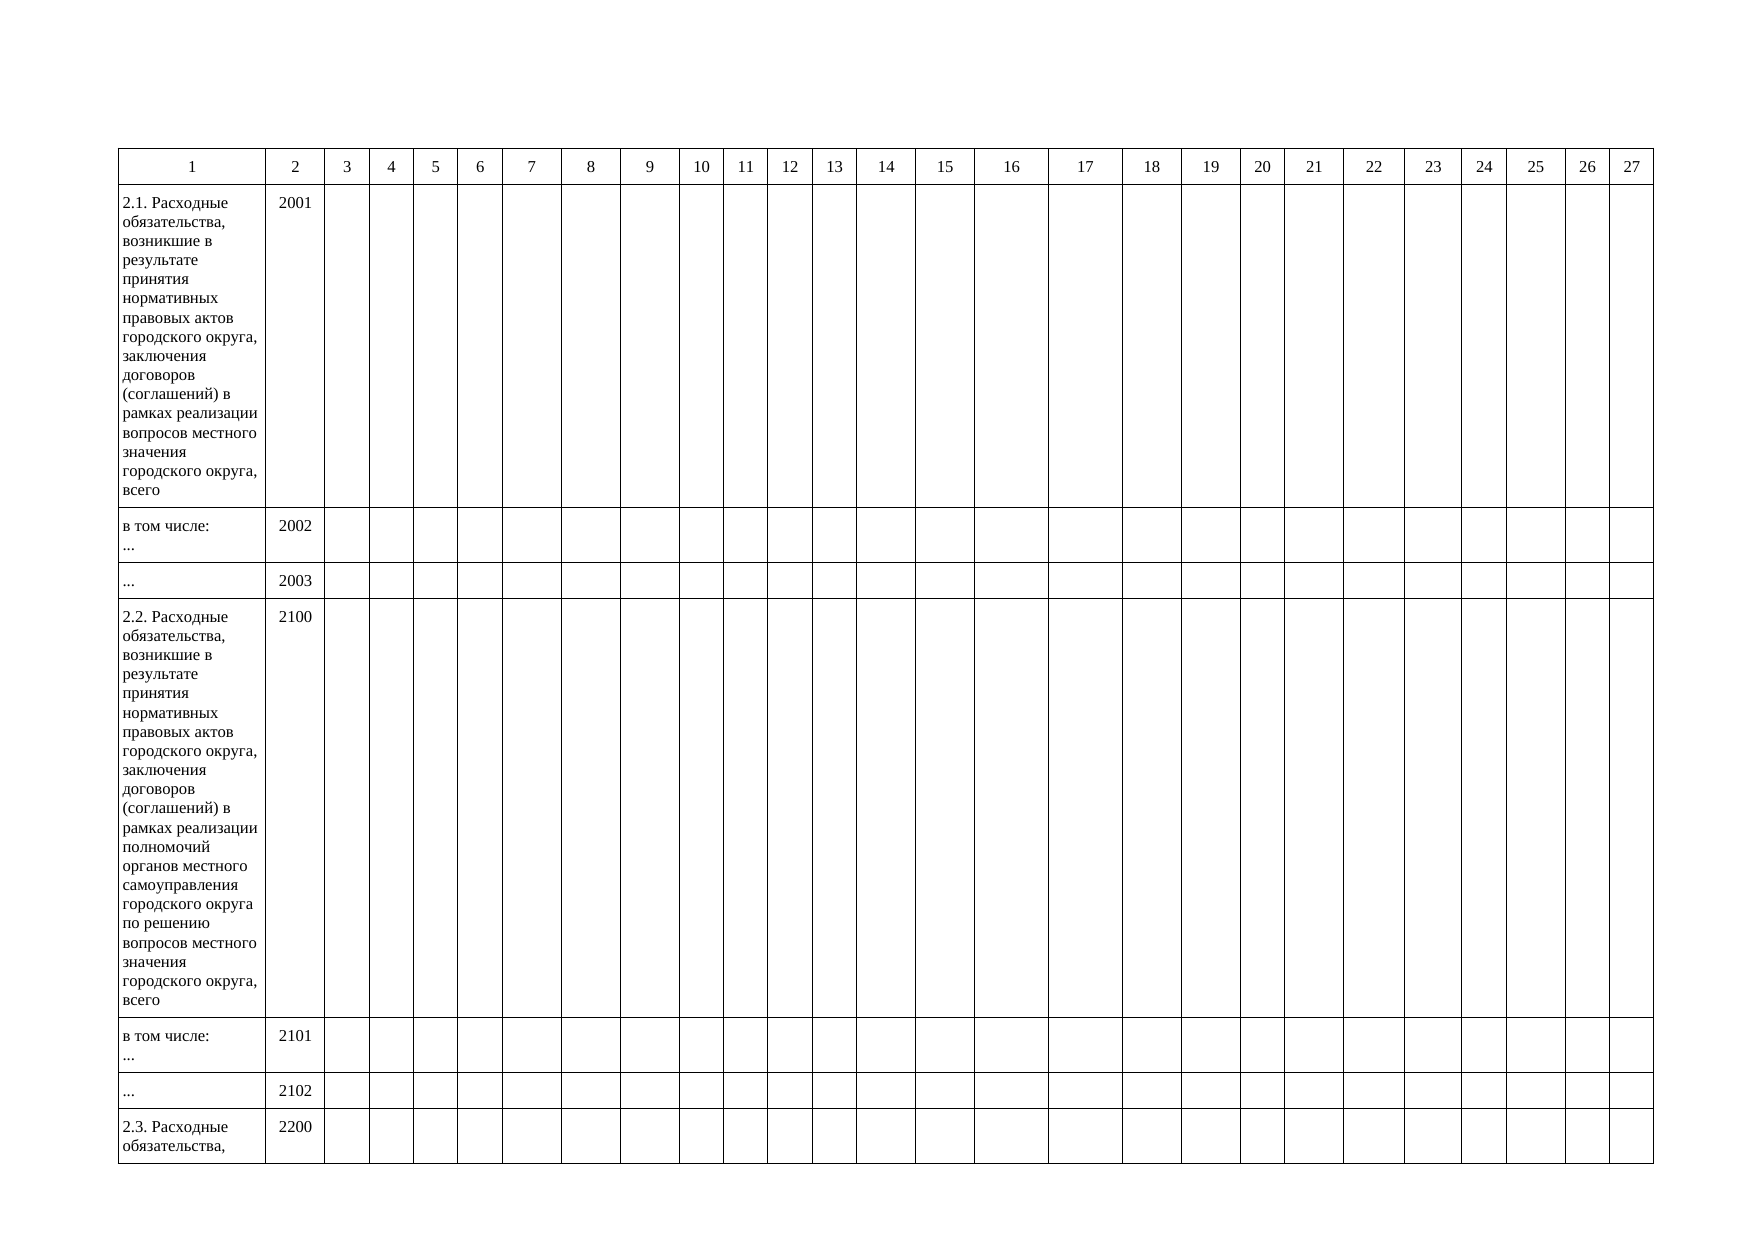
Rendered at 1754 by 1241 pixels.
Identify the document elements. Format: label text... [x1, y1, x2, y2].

table_cell [1507, 1018, 1565, 1072]
table_cell [1462, 1109, 1506, 1163]
table_cell [1566, 1073, 1609, 1108]
table_cell [458, 508, 502, 562]
table_cell [503, 563, 561, 598]
table_cell [1405, 1073, 1461, 1108]
table_header 20 [1241, 149, 1284, 183]
table_cell [916, 1018, 974, 1072]
table_cell [813, 508, 856, 562]
table_cell [857, 185, 915, 507]
table_cell [1507, 599, 1565, 1017]
table_cell [621, 563, 679, 598]
table_cell [768, 599, 812, 1017]
table_cell [1566, 185, 1609, 507]
table_cell [414, 1109, 457, 1163]
table_cell 2001 [266, 185, 324, 507]
table_cell [1285, 1109, 1343, 1163]
table_cell [1507, 185, 1565, 507]
table_cell 2101 [266, 1018, 324, 1072]
table_header 14 [857, 149, 915, 183]
table_cell [503, 508, 561, 562]
table_cell [1566, 1018, 1609, 1072]
table_cell [680, 185, 723, 507]
table_header 22 [1344, 149, 1404, 183]
table_cell [724, 563, 767, 598]
table_header 26 [1566, 149, 1609, 183]
table_cell [325, 599, 369, 1017]
table_cell [1344, 1073, 1404, 1108]
table_cell [325, 1018, 369, 1072]
table_header 8 [562, 149, 620, 183]
table_cell [724, 508, 767, 562]
table_cell [857, 563, 915, 598]
table_cell [1285, 599, 1343, 1017]
table_cell [370, 599, 413, 1017]
table_cell [1123, 508, 1181, 562]
table_header 15 [916, 149, 974, 183]
table_cell [813, 185, 856, 507]
table_cell [1285, 508, 1343, 562]
table_header 7 [503, 149, 561, 183]
table_cell [916, 185, 974, 507]
table_cell [1182, 599, 1240, 1017]
table_cell [562, 1073, 620, 1108]
table_cell ... [119, 563, 265, 598]
table_cell [768, 1109, 812, 1163]
table_cell [813, 1073, 856, 1108]
table_cell [325, 563, 369, 598]
table_cell [768, 185, 812, 507]
table_cell [768, 1073, 812, 1108]
table_cell [857, 1073, 915, 1108]
table_cell [813, 1109, 856, 1163]
table_cell [1462, 508, 1506, 562]
table_header 24 [1462, 149, 1506, 183]
table_cell ... [119, 1073, 265, 1108]
table_cell [621, 599, 679, 1017]
table_cell [1405, 185, 1461, 507]
table_header 17 [1049, 149, 1122, 183]
table_cell [1285, 1073, 1343, 1108]
table_cell [562, 185, 620, 507]
table_cell 2.1. Расходные обязательства, возникшие в результате принятия нормативных правовых актов городского округа, заключения договоров (соглашений) в рамках реализации вопросов местного значения городского округа, всего [119, 185, 265, 507]
table_cell [1182, 563, 1240, 598]
table_cell [458, 1018, 502, 1072]
table_cell [1049, 599, 1122, 1017]
table_cell [458, 563, 502, 598]
table_cell [1123, 563, 1181, 598]
table_header 4 [370, 149, 413, 183]
table_cell [621, 185, 679, 507]
table_cell [916, 563, 974, 598]
table_cell [1182, 1018, 1240, 1072]
table_cell [562, 508, 620, 562]
table_cell [1507, 563, 1565, 598]
table_header 1 [119, 149, 265, 183]
table_header 16 [975, 149, 1048, 183]
table_cell [813, 599, 856, 1017]
table_cell [724, 185, 767, 507]
table_cell [1182, 1109, 1240, 1163]
table_cell [414, 1073, 457, 1108]
table_cell [680, 563, 723, 598]
table_cell [503, 1073, 561, 1108]
table_cell [370, 563, 413, 598]
table_cell [1610, 1018, 1653, 1072]
table_cell [621, 1073, 679, 1108]
table_cell [1241, 185, 1284, 507]
table_cell [503, 1018, 561, 1072]
table_header 6 [458, 149, 502, 183]
table_cell [503, 1109, 561, 1163]
table_cell [1344, 508, 1404, 562]
table_cell [503, 185, 561, 507]
table_cell [724, 1109, 767, 1163]
table_cell [680, 599, 723, 1017]
table_cell [370, 1073, 413, 1108]
table_cell [1405, 508, 1461, 562]
table_cell [1566, 1109, 1609, 1163]
table_header 19 [1182, 149, 1240, 183]
table_cell [1241, 599, 1284, 1017]
table_cell [857, 1018, 915, 1072]
table_cell [1462, 599, 1506, 1017]
table_cell [414, 599, 457, 1017]
table_cell [1049, 185, 1122, 507]
table_cell [1049, 563, 1122, 598]
table_cell [458, 599, 502, 1017]
table_cell [1405, 1109, 1461, 1163]
table_cell [1344, 1018, 1404, 1072]
table_cell [1182, 508, 1240, 562]
table_cell [857, 508, 915, 562]
table_cell в том числе: ... [119, 508, 265, 562]
table_cell [1610, 185, 1653, 507]
table_cell [1123, 1018, 1181, 1072]
table_cell [1049, 1109, 1122, 1163]
table_cell [975, 508, 1048, 562]
table_cell 2200 [266, 1109, 324, 1163]
table_cell [768, 1018, 812, 1072]
table_cell [1182, 1073, 1240, 1108]
table_cell [916, 599, 974, 1017]
table_header 13 [813, 149, 856, 183]
table_cell [975, 185, 1048, 507]
table_cell [1566, 508, 1609, 562]
table_cell [458, 1073, 502, 1108]
table_cell 2100 [266, 599, 324, 1017]
table_header 9 [621, 149, 679, 183]
table_cell [1285, 563, 1343, 598]
table_cell [1610, 1073, 1653, 1108]
table_cell [975, 1109, 1048, 1163]
table_cell [680, 1018, 723, 1072]
table_cell [768, 508, 812, 562]
table_cell [1462, 185, 1506, 507]
table_cell [370, 508, 413, 562]
table_cell [1462, 1018, 1506, 1072]
table_cell [325, 1109, 369, 1163]
table_cell [562, 599, 620, 1017]
table_header 11 [724, 149, 767, 183]
table_cell [1405, 599, 1461, 1017]
table_cell [1182, 185, 1240, 507]
table_cell [1344, 1109, 1404, 1163]
table_cell 2003 [266, 563, 324, 598]
table_cell [1049, 1073, 1122, 1108]
table_cell [414, 563, 457, 598]
table_cell [562, 1018, 620, 1072]
table_header 10 [680, 149, 723, 183]
table_cell [813, 1018, 856, 1072]
table_cell [975, 599, 1048, 1017]
table_cell [458, 1109, 502, 1163]
table_cell [1241, 1018, 1284, 1072]
table_cell [1462, 1073, 1506, 1108]
table_cell [458, 185, 502, 507]
table_cell [975, 1073, 1048, 1108]
table_header 25 [1507, 149, 1565, 183]
table_cell 2.2. Расходные обязательства, возникшие в результате принятия нормативных правовых актов городского округа, заключения договоров (соглашений) в рамках реализации полномочий органов местного самоуправления городского округа по решению вопросов местного значения городского округа, всего [119, 599, 265, 1017]
table_cell [503, 599, 561, 1017]
table_header 2 [266, 149, 324, 183]
table_header 12 [768, 149, 812, 183]
table_header 27 [1610, 149, 1653, 183]
table_cell [370, 185, 413, 507]
table_cell [975, 1018, 1048, 1072]
table_cell [1610, 599, 1653, 1017]
table_cell [1507, 508, 1565, 562]
table_header 21 [1285, 149, 1343, 183]
table_cell [857, 599, 915, 1017]
table_cell [680, 508, 723, 562]
table_header 3 [325, 149, 369, 183]
table_cell [621, 1109, 679, 1163]
table_cell [680, 1109, 723, 1163]
table_cell [325, 1073, 369, 1108]
table_cell [916, 508, 974, 562]
table_header 18 [1123, 149, 1181, 183]
table_cell 2002 [266, 508, 324, 562]
table_cell [1241, 1073, 1284, 1108]
table_cell [1566, 563, 1609, 598]
table_cell [1610, 508, 1653, 562]
table_cell [1344, 599, 1404, 1017]
table_cell [1285, 185, 1343, 507]
table_cell [562, 563, 620, 598]
table_cell [1241, 563, 1284, 598]
table_cell [1610, 563, 1653, 598]
table_cell [1123, 1073, 1181, 1108]
table_cell [1405, 563, 1461, 598]
table_cell в том числе: ... [119, 1018, 265, 1072]
table_cell [1123, 1109, 1181, 1163]
table_cell [680, 1073, 723, 1108]
table_cell [724, 1073, 767, 1108]
table_cell [857, 1109, 915, 1163]
table_cell [325, 508, 369, 562]
table_cell [1049, 1018, 1122, 1072]
table_cell [370, 1018, 413, 1072]
table_cell [813, 563, 856, 598]
table_cell [975, 563, 1048, 598]
table_cell [1241, 508, 1284, 562]
table_cell [1241, 1109, 1284, 1163]
table_header 23 [1405, 149, 1461, 183]
table_cell [1049, 508, 1122, 562]
table_cell [724, 1018, 767, 1072]
table_cell [1405, 1018, 1461, 1072]
table_cell [1462, 563, 1506, 598]
table_cell [621, 1018, 679, 1072]
table_cell [1123, 599, 1181, 1017]
table_cell [1123, 185, 1181, 507]
table_cell [916, 1073, 974, 1108]
table_cell [414, 1018, 457, 1072]
table_cell [768, 563, 812, 598]
table_cell 2102 [266, 1073, 324, 1108]
table_cell [562, 1109, 620, 1163]
table_cell [724, 599, 767, 1017]
table_cell [1344, 185, 1404, 507]
table_cell [370, 1109, 413, 1163]
table_cell [325, 185, 369, 507]
table_cell [1507, 1109, 1565, 1163]
table_cell [1507, 1073, 1565, 1108]
table_cell [414, 508, 457, 562]
table_cell [414, 185, 457, 507]
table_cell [119, 1109, 265, 1163]
table_header 5 [414, 149, 457, 183]
table_cell [1285, 1018, 1343, 1072]
table_cell [1566, 599, 1609, 1017]
table_cell [1344, 563, 1404, 598]
table_cell [621, 508, 679, 562]
table_cell [916, 1109, 974, 1163]
table_cell [1610, 1109, 1653, 1163]
